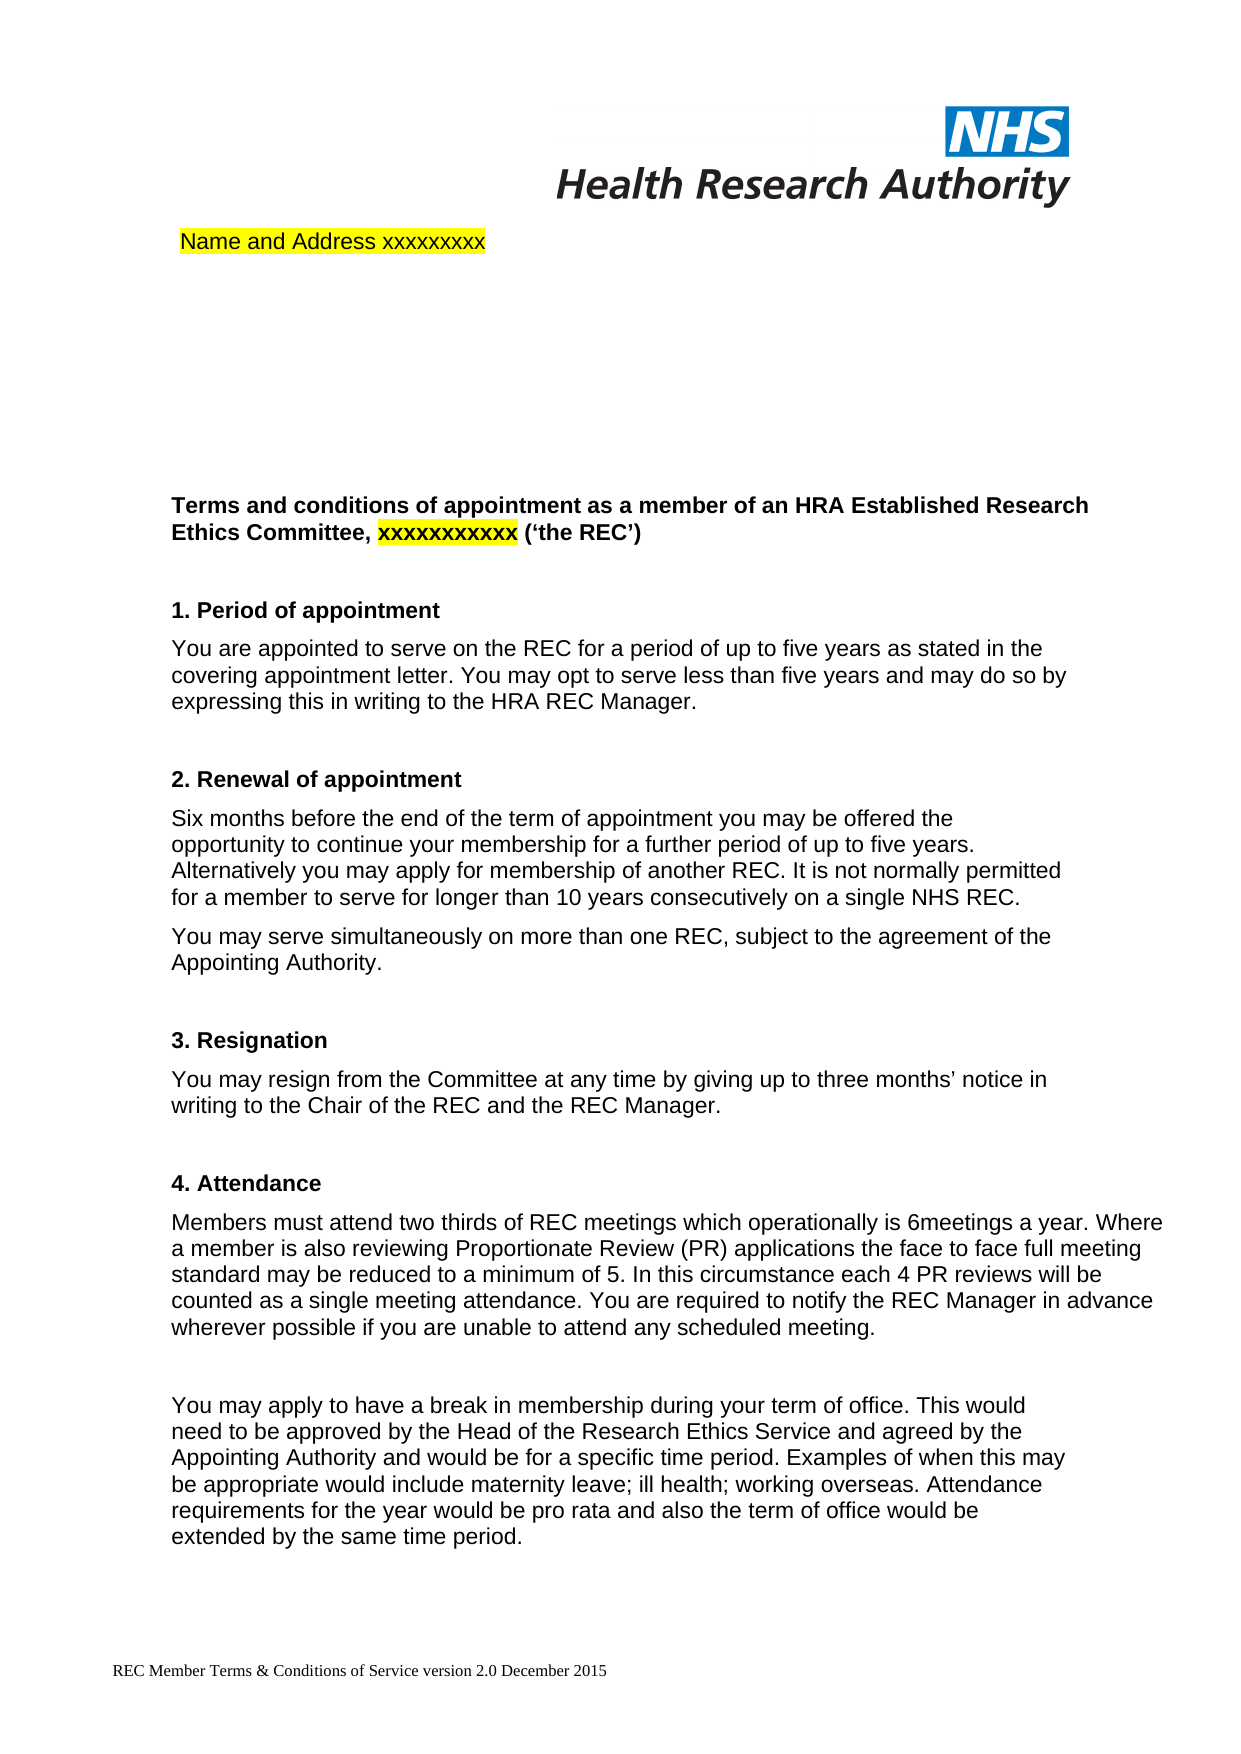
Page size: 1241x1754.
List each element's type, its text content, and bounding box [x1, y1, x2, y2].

text You may resign from the Committee at any time by giving up to three months’ notice in writing to the Chair of the REC and the REC Manager. [171, 1066, 1071, 1118]
text 4. Attendance [171, 1169, 1071, 1196]
picture [556, 106, 1071, 208]
text 1. Period of appointment [171, 597, 1071, 623]
text Members must attend two thirds of REC meetings which operationally is 6meetings a year. Where a member is also reviewing Proportionate Review (PR) applications the face to face full meeting standard may be reduced to a minimum of 5. In this circumstance each 4 PR reviews will be counted as a single meeting attendance. You are required to notify the REC Manager in advance wherever possible if you are unable to attend any scheduled meeting. [171, 1208, 1165, 1340]
text 3. Resignation [171, 1027, 1071, 1053]
text 2. Renewal of appointment [171, 766, 1071, 792]
text You may apply to have a break in membership during your term of office. This would need to be approved by the Head of the Research Ethics Service and agreed by the Appointing Authority and would be for a specific time period. Examples of when this may be appropriate would include maternity leave; ill health; working overseas. Attendance requirements for the year would be pro rata and also the term of office would be extended by the same time period. [171, 1392, 1071, 1550]
subtitle Terms and conditions of appointment as a member of an HRA Established Research Ethics Committee, xxxxxxxxxxx (‘the REC’) [171, 492, 1106, 545]
text Six months before the end of the term of appointment you may be offered the opportunity to continue your membership for a further period of up to five years. Alternatively you may apply for membership of another REC. It is not normally permitted for a member to serve for longer than 10 years consecutively on a single NHS REC. [171, 805, 1071, 910]
text You may serve simultaneously on more than one REC, subject to the agreement of the Appointing Authority. [171, 923, 1071, 975]
text You are appointed to serve on the REC for a period of up to five years as stated in the covering appointment letter. You may opt to serve less than five years and may do so by expressing this in writing to the HRA REC Manager. [171, 635, 1071, 714]
